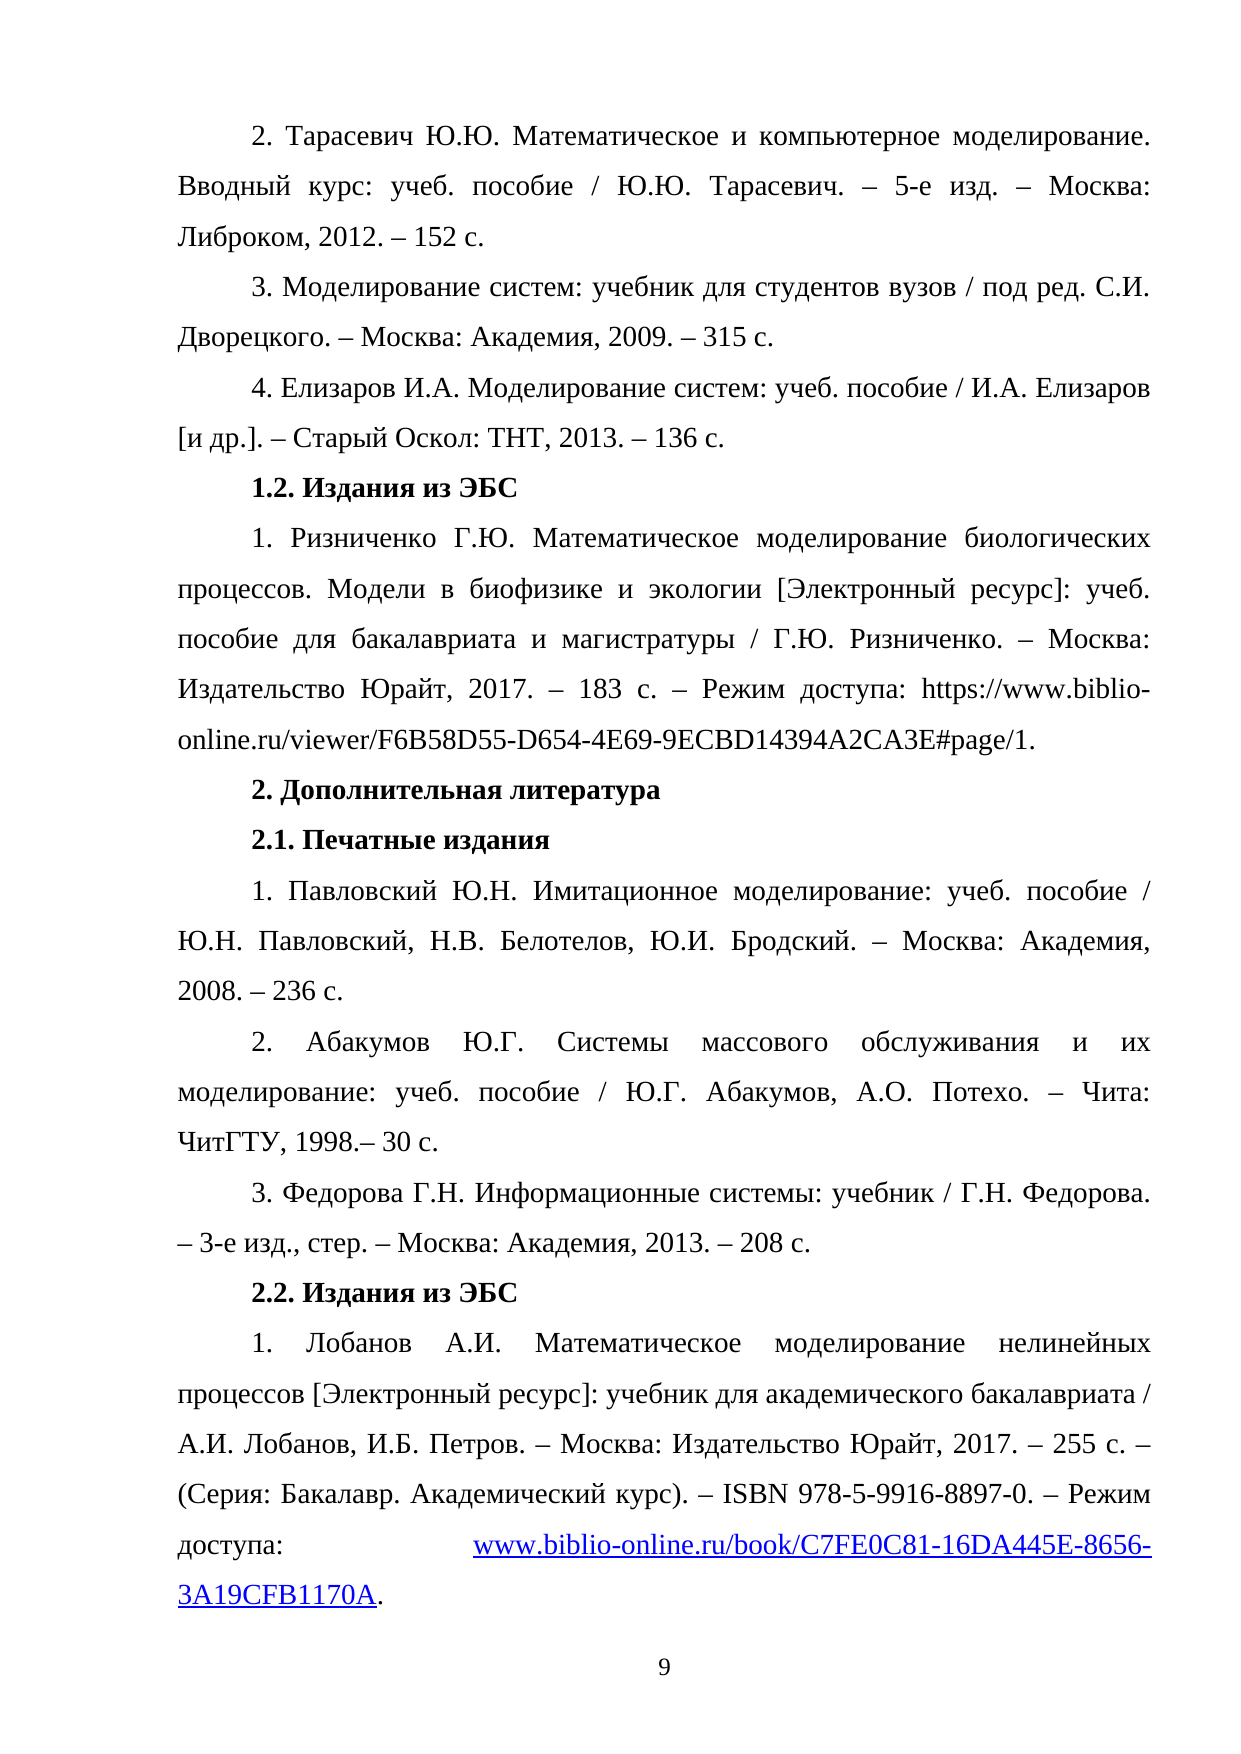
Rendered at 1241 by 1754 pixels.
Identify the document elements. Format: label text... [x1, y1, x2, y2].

text 1. Лобанов А.И. Математическое моделирование нелинейных процессов [Электронный ресурс]: учебник для академического бакалавриата / А.И. Лобанов, И.Б. Петров. – Москва: Издательство Юрайт, 2017. – 255 с. – (Серия: Бакалавр. Академический курс). – ISBN 978-5-9916-8897-0. – Режим доступа: www.biblio-online.ru/book/C7FE0C81-16DA445E-8656-3A19CFB1170A. [177, 1326, 1152, 1611]
text 3. Моделирование систем: учебник для студентов вузов / под ред. С.И. Дворецкого. – Москва: Академия, 2009. – 315 с. [177, 269, 1152, 353]
text 2. Дополнительная литература [177, 772, 1152, 806]
text 1. Павловский Ю.Н. Имитационное моделирование: учеб. пособие / Ю.Н. Павловский, Н.В. Белотелов, Ю.И. Бродский. – Москва: Академия, 2008. – 236 с. [177, 873, 1152, 1007]
text 4. Елизаров И.А. Моделирование систем: учеб. пособие / И.А. Елизаров [и др.]. – Старый Оскол: ТНТ, 2013. – 136 с. [177, 370, 1152, 453]
text 2.2. Издания из ЭБС [177, 1275, 1152, 1309]
text 1.2. Издания из ЭБС [177, 470, 1152, 504]
text 3. Федорова Г.Н. Информационные системы: учебник / Г.Н. Федорова. – 3-е изд., стер. – Москва: Академия, 2013. – 208 с. [177, 1175, 1152, 1258]
text 2. Тарасевич Ю.Ю. Математическое и компьютерное моделирование. Вводный курс: учеб. пособие / Ю.Ю. Тарасевич. – 5-е изд. – Москва: Либроком, 2012. – 152 с. [177, 118, 1152, 252]
text 2.1. Печатные издания [177, 822, 1152, 856]
text 1. Ризниченко Г.Ю. Математическое моделирование биологических процессов. Модели в биофизике и экологии [Электронный ресурс]: учеб. пособие для бакалавриата и магистратуры / Г.Ю. Ризниченко. – Москва: Издательство Юрайт, 2017. – 183 с. – Режим доступа: https://www.biblio-online.ru/viewer/F6B58D55-D654-4E69-9ECBD14394A2CA3E#page/1. [177, 521, 1152, 755]
text 2. Абакумов Ю.Г. Системы массового обслуживания и их моделирование: учеб. пособие / Ю.Г. Абакумов, А.О. Потехо. – Чита: ЧитГТУ, 1998.– 30 с. [177, 1024, 1152, 1158]
